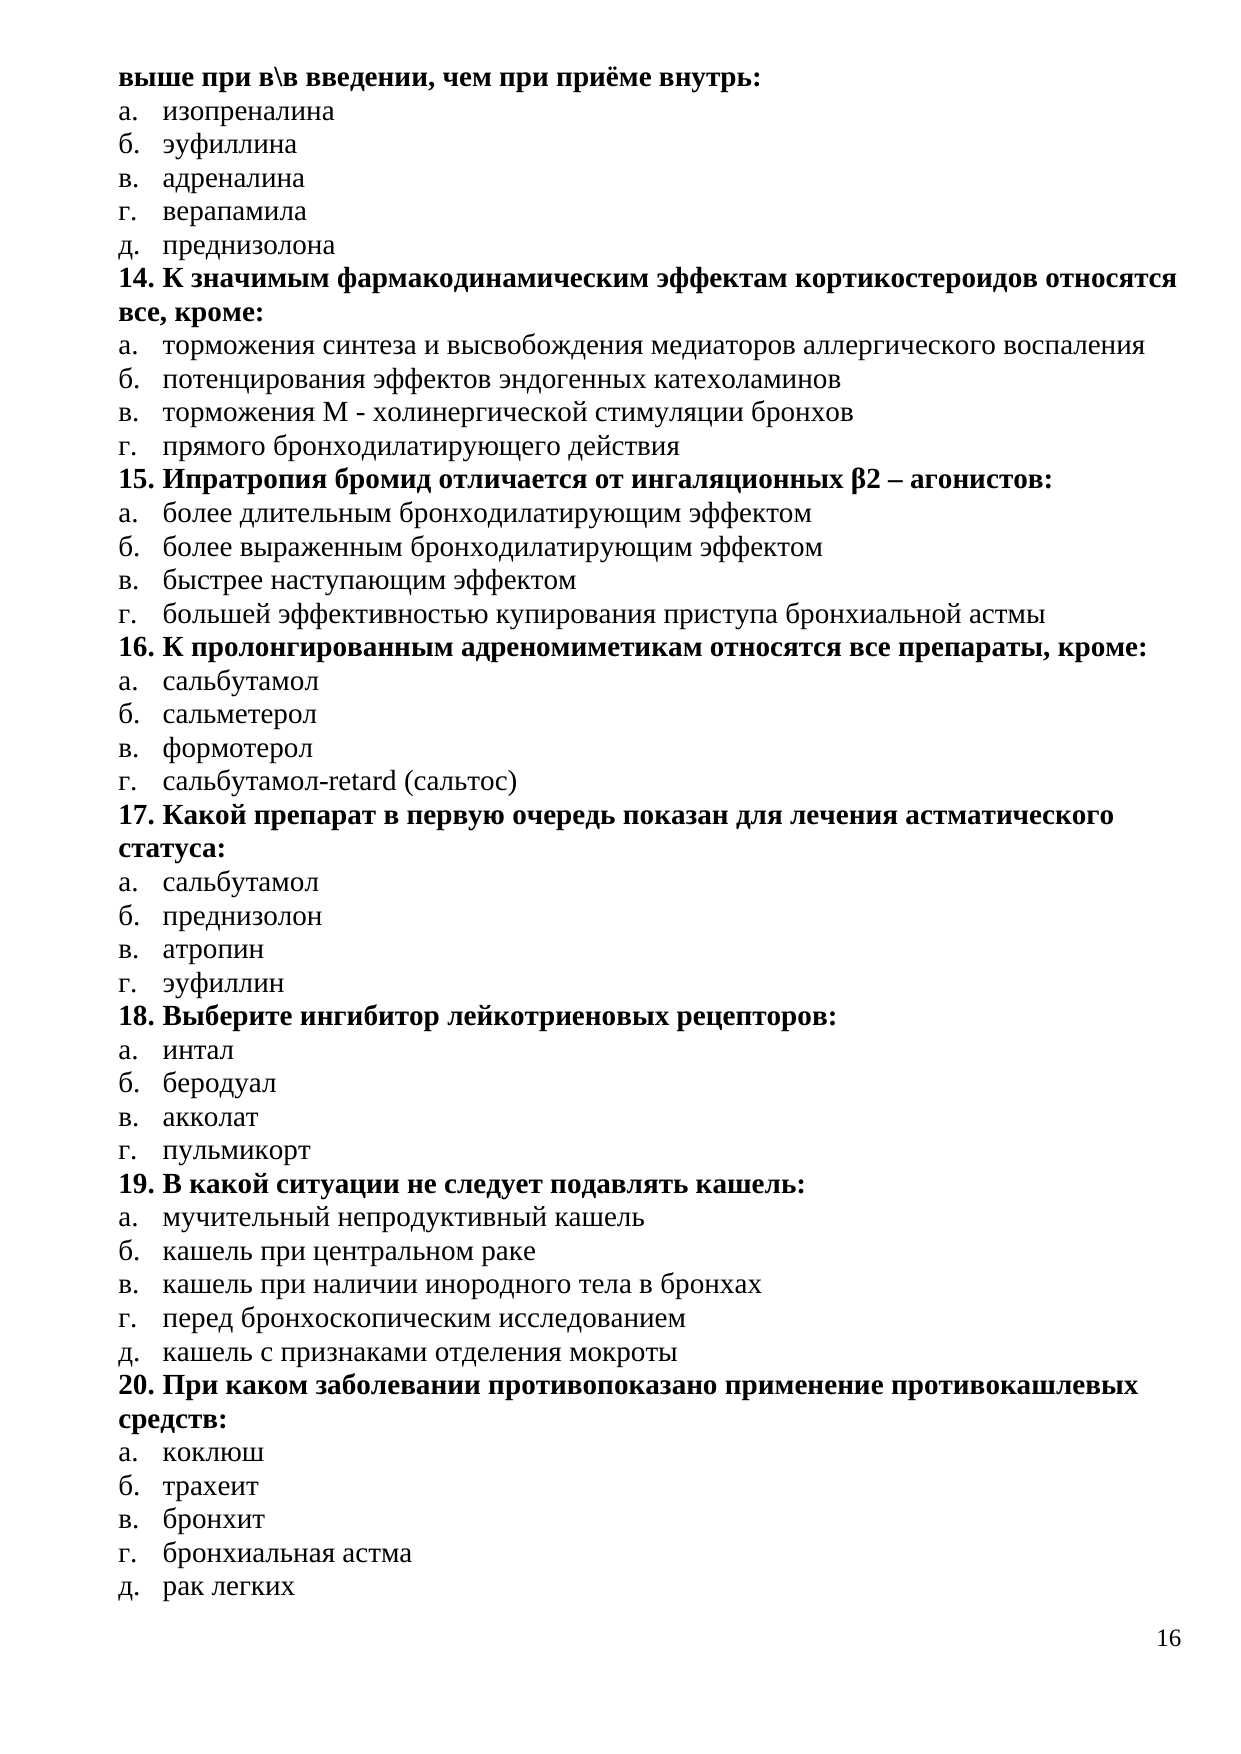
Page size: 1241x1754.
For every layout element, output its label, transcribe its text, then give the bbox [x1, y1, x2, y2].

list акколат [118, 1099, 1181, 1132]
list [118, 59, 1181, 93]
list сальбутамол-retard (сальтос) [118, 763, 1181, 797]
list преднизолон [118, 898, 1181, 931]
list пульмикорт [118, 1132, 1181, 1166]
list быстрее наступающим эффектом [118, 562, 1181, 596]
list сальбутамол [118, 864, 1181, 898]
list более выраженным бронходилатирующим эффектом [118, 529, 1181, 562]
list торможения М - холинергической стимуляции бронхов [118, 394, 1181, 428]
list коклюш [118, 1434, 1181, 1468]
list атропин [118, 931, 1181, 965]
list кашель при наличии инородного тела в бронхах [118, 1267, 1181, 1300]
list эуфиллина [118, 126, 1181, 160]
list большей эффективностью купирования приступа бронхиальной астмы [118, 596, 1181, 629]
list Ипратропия бромид отличается от ингаляционных β2 – агонистов: [118, 462, 1181, 495]
list перед бронхоскопическим исследованием [118, 1300, 1181, 1334]
list кашель при центральном раке [118, 1233, 1181, 1267]
list более длительным бронходилатирующим эффектом [118, 495, 1181, 529]
list трахеит [118, 1468, 1181, 1501]
list При каком заболевании противопоказано применение противокашлевых средств: [118, 1367, 1181, 1434]
list изопреналина [118, 93, 1181, 126]
list мучительный непродуктивный кашель [118, 1199, 1181, 1233]
list рак легких [118, 1568, 1181, 1602]
list бронхиальная астма [118, 1535, 1181, 1568]
list К пролонгированным адреномиметикам относятся все препараты, кроме: [118, 629, 1181, 663]
list бронхит [118, 1501, 1181, 1535]
list торможения синтеза и высвобождения медиаторов аллергического воспаления [118, 327, 1181, 361]
list Какой препарат в первую очередь показан для лечения астматического статуса: [118, 797, 1181, 864]
list формотерол [118, 730, 1181, 763]
list К значимым фармакодинамическим эффектам кортикостероидов относятся все, кроме: [118, 260, 1181, 327]
list адреналина [118, 160, 1181, 193]
list В какой ситуации не следует подавлять кашель: [118, 1166, 1181, 1199]
list прямого бронходилатирующего действия [118, 428, 1181, 462]
list Выберите ингибитор лейкотриеновых рецепторов: [118, 998, 1181, 1032]
list сальметерол [118, 696, 1181, 730]
list беродуал [118, 1065, 1181, 1099]
list сальбутамол [118, 663, 1181, 696]
list потенцирования эффектов эндогенных катехоламинов [118, 361, 1181, 394]
list кашель с признаками отделения мокроты [118, 1334, 1181, 1367]
list верапамила [118, 193, 1181, 227]
list эуфиллин [118, 965, 1181, 998]
list преднизолона [118, 227, 1181, 260]
list интал [118, 1032, 1181, 1065]
